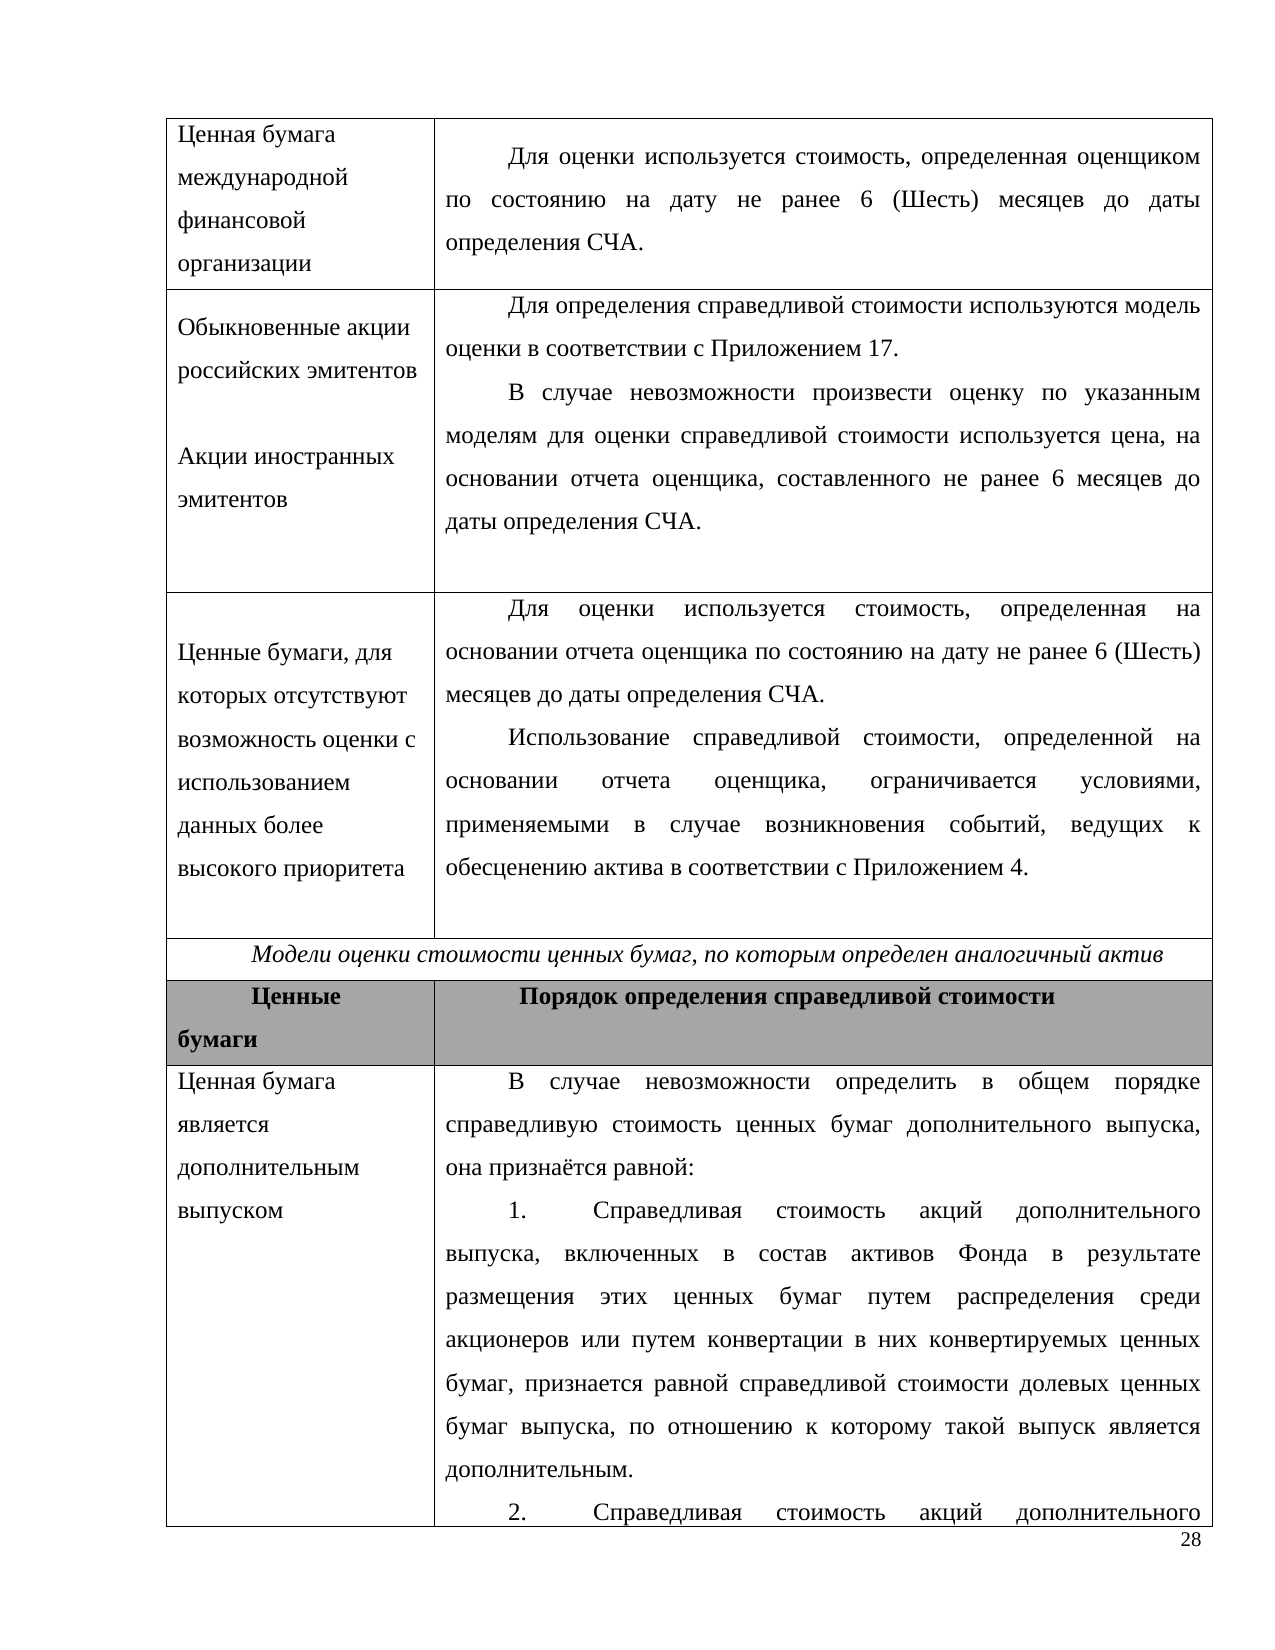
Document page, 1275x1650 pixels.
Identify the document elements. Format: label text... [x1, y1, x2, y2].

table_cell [435, 1066, 1212, 1526]
table_cell Порядок определения справедливой стоимости [435, 981, 1212, 1065]
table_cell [435, 119, 1212, 289]
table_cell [167, 119, 434, 289]
table_cell Ценные бумаги, для которых отсутствуют возможность оценки с использованием данных более высокого приоритета [167, 593, 434, 938]
table_cell Для оценки используется стоимость, определенная на основании отчета оценщика по состоянию на дату не ранее 6 (Шесть) месяцев до даты определения СЧА. Использование справедливой стоимости, определенной на основании отчета оценщика, ограничивается условиями, применяемыми в случае возникновения событий, ведущих к обесценению актива в соответствии с Приложением 4. [435, 593, 1212, 938]
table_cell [167, 1066, 434, 1526]
table_cell Модели оценки стоимости ценных бумаг, по которым определен аналогичный актив [167, 939, 1212, 980]
table_cell Ценные бумаги [167, 981, 434, 1065]
table_cell Для определения справедливой стоимости используются модель оценки в соответствии с Приложением 17. В случае невозможности произвести оценку по указанным моделям для оценки справедливой стоимости используется цена, на основании отчета оценщика, составленного не ранее 6 месяцев до даты определения СЧА. [435, 290, 1212, 592]
table_cell Обыкновенные акции российских эмитентов Акции иностранных эмитентов [167, 290, 434, 592]
